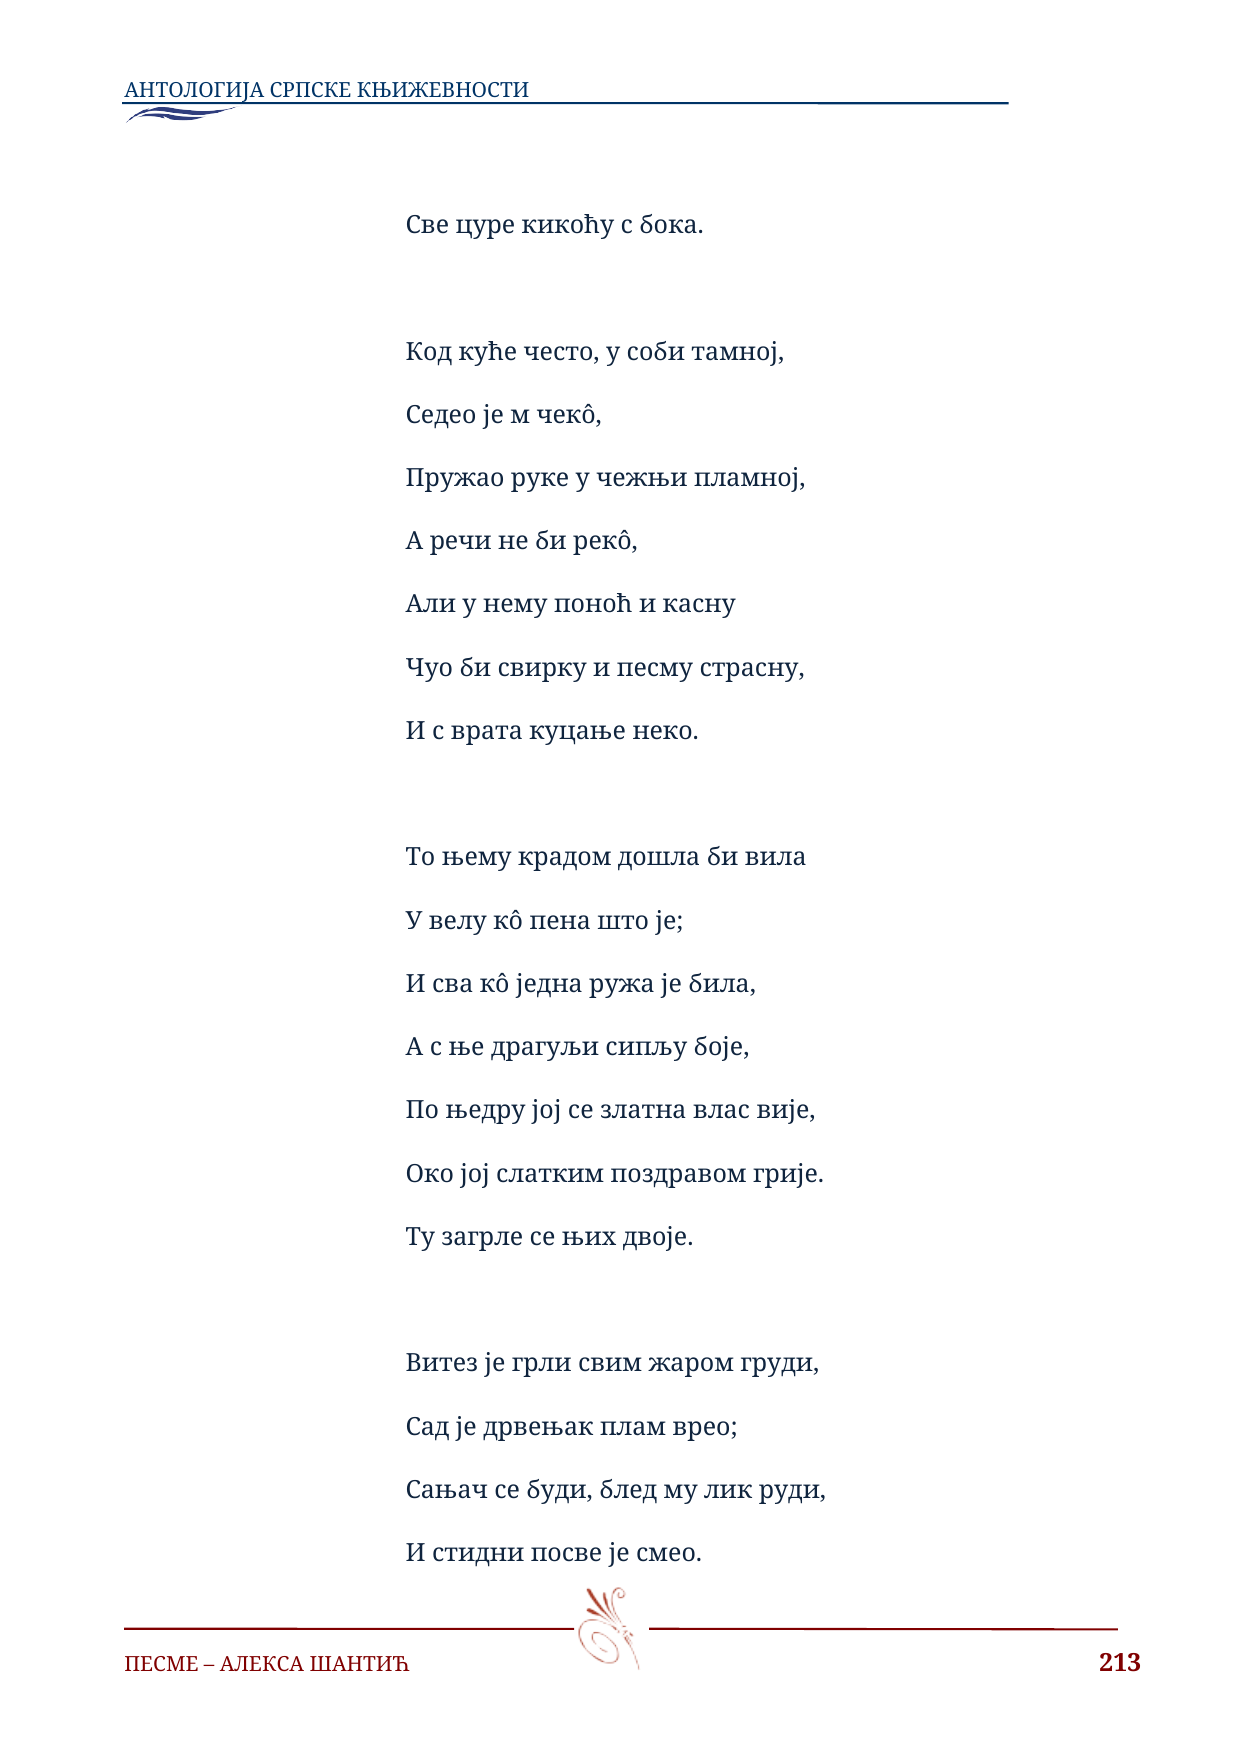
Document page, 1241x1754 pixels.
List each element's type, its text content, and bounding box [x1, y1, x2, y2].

text Све цуре кикоћу с бока. [124, 207, 1146, 241]
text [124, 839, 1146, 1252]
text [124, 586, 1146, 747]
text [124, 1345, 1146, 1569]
text Пружао руке у чежњи пламној, [124, 460, 1146, 494]
text А речи не би рекô, [124, 523, 1146, 557]
text Код куће често, у соби тамној, [124, 333, 1146, 367]
text Седео је м чекô, [124, 396, 1146, 431]
